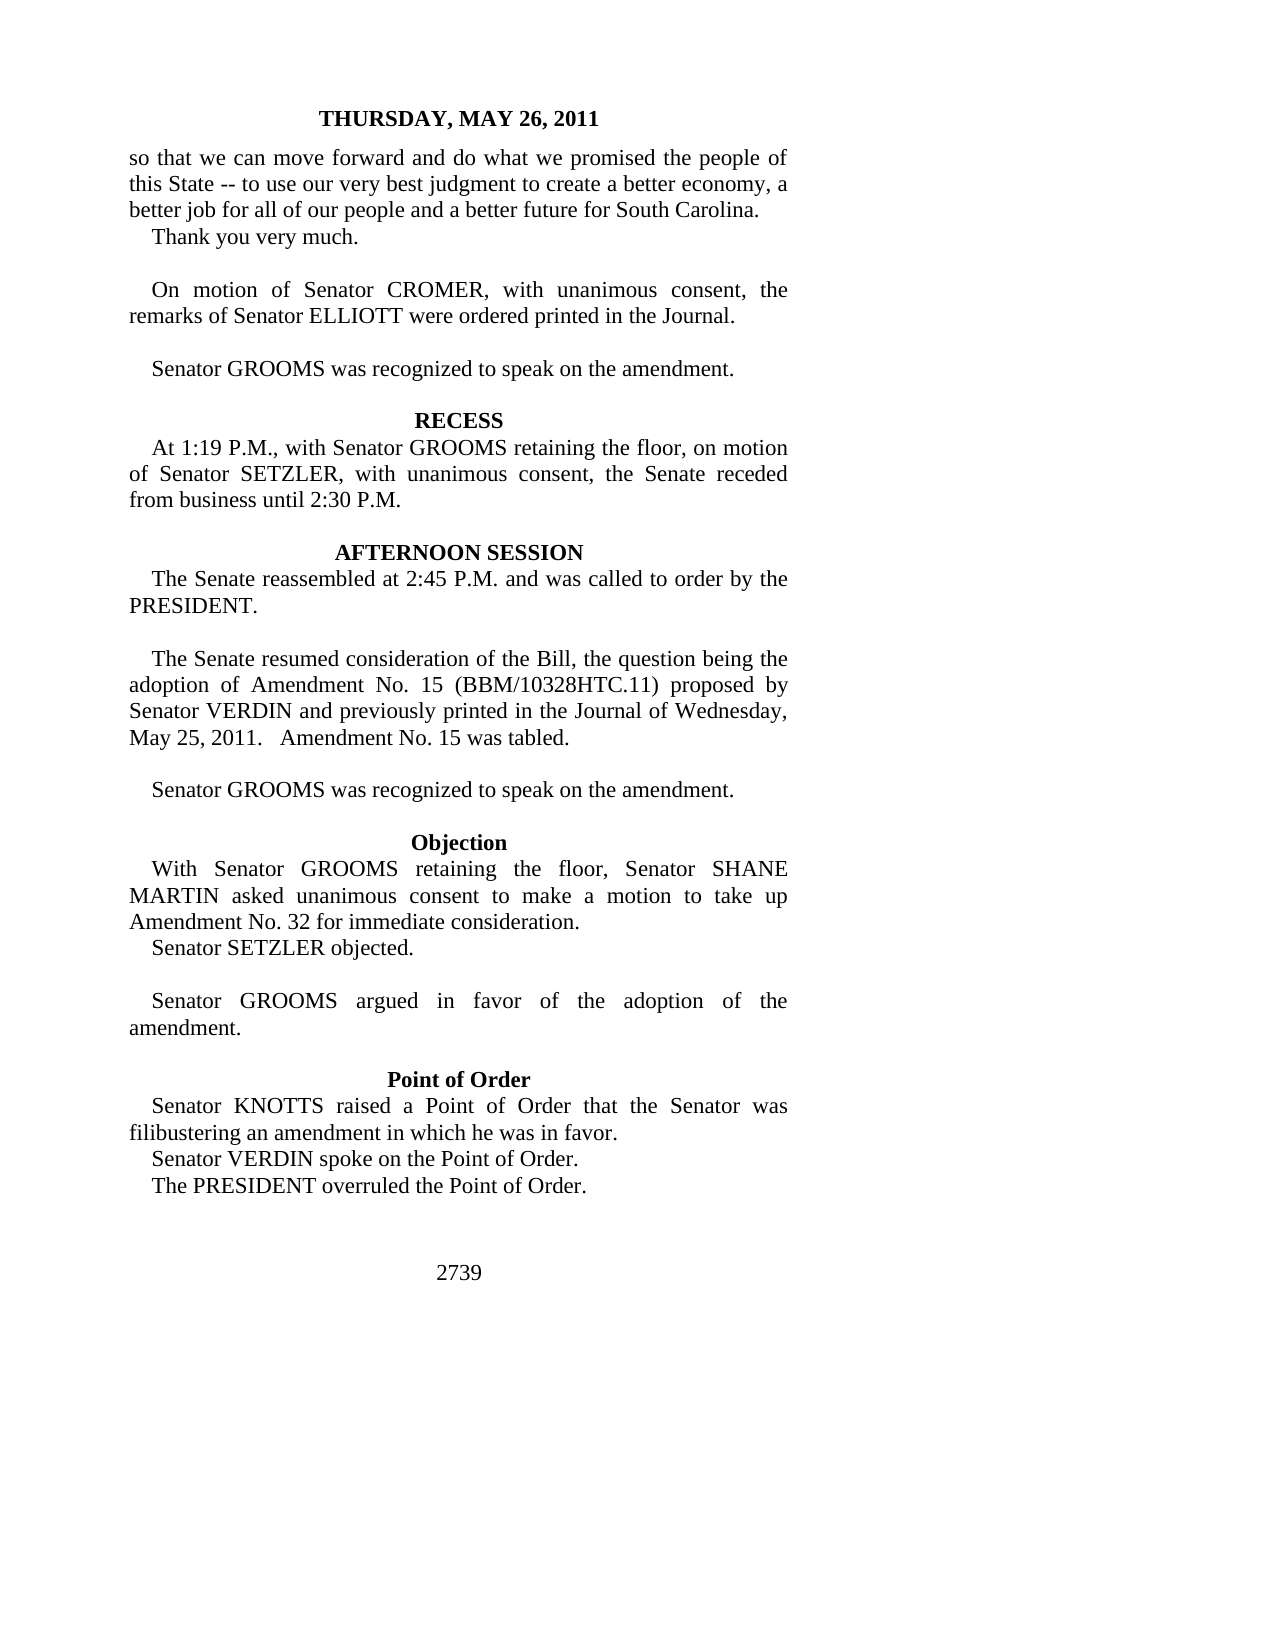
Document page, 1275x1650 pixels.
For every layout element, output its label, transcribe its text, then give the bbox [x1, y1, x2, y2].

text Point of Order [129, 1066, 789, 1093]
text Senator VERDIN spoke on the Point of Order. [129, 1145, 789, 1172]
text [129, 144, 789, 223]
text Senator GROOMS was recognized to speak on the amendment. [129, 776, 789, 803]
text With Senator GROOMS retaining the floor, Senator SHANE MARTIN asked unanimous consent to make a motion to take up Amendment No. 32 for immediate consideration. [129, 855, 789, 934]
text Senator GROOMS was recognized to speak on the amendment. [129, 355, 789, 381]
text The PRESIDENT overruled the Point of Order. [129, 1172, 789, 1198]
text Senator KNOTTS raised a Point of Order that the Senator was filibustering an amendment in which he was in favor. [129, 1093, 789, 1145]
text Objection [129, 829, 789, 855]
text At 1:19 P.M., with Senator GROOMS retaining the floor, on motion of Senator SETZLER, with unanimous consent, the Senate receded from business until 2:30 P.M. [129, 434, 789, 513]
text Thank you very much. [129, 223, 789, 249]
text On motion of Senator CROMER, with unanimous consent, the remarks of Senator ELLIOTT were ordered printed in the Journal. [129, 276, 789, 328]
text Senator GROOMS argued in favor of the adoption of the amendment. [129, 987, 789, 1040]
text AFTERNOON SESSION [129, 539, 789, 566]
text RECESS [129, 407, 789, 434]
text The Senate resumed consideration of the Bill, the question being the adoption of Amendment No. 15 (BBM/10328HTC.11) proposed by Senator VERDIN and previously printed in the Journal of Wednesday, May 25, 2011. Amendment No. 15 was tabled. [129, 644, 789, 750]
text The Senate reassembled at 2:45 P.M. and was called to order by the PRESIDENT. [129, 566, 789, 618]
text Senator SETZLER objected. [129, 934, 789, 961]
